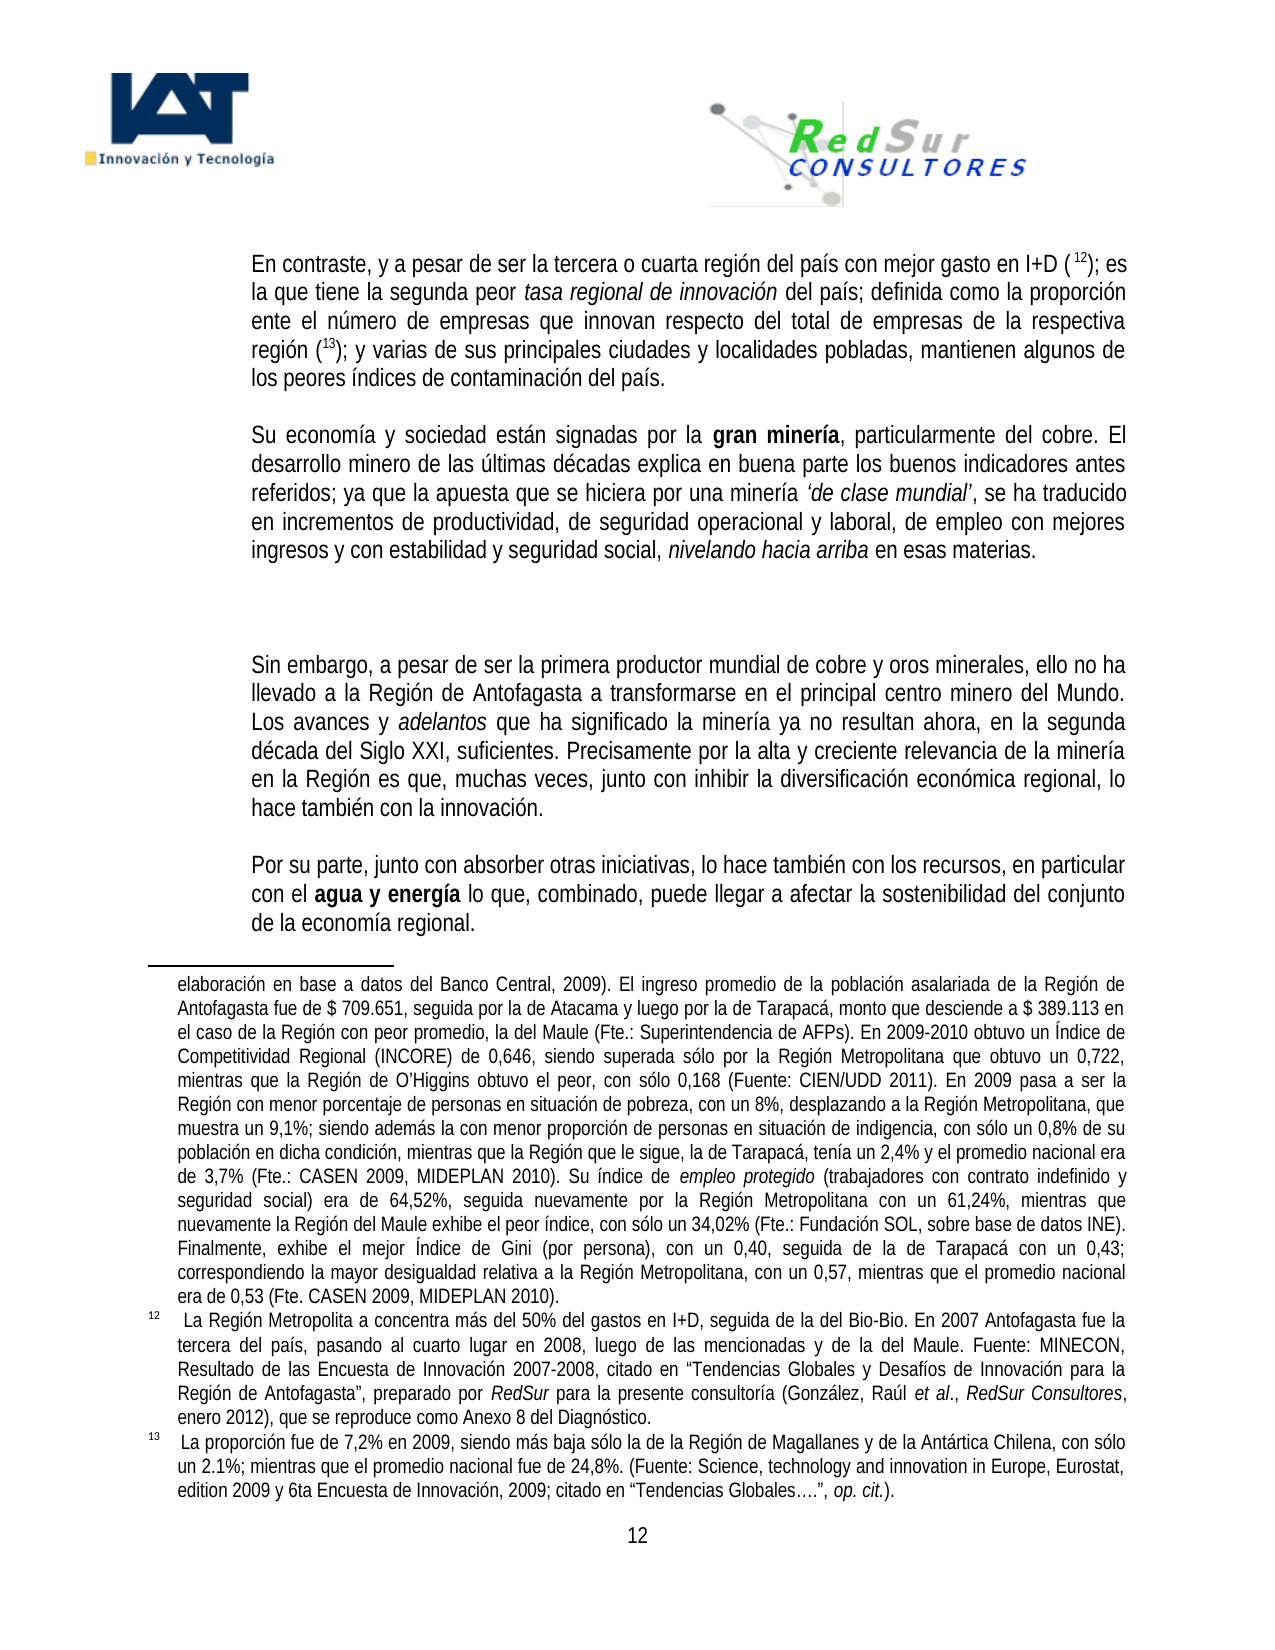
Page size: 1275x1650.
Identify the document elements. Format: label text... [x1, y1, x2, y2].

picture [708, 101, 1043, 218]
picture [85, 73, 276, 169]
list Sin embargo, a pesar de ser la primera productor mundial de cobre y oros minerales, ello no ha llevado a la Región de Antofagasta a transformarse en el principal centro minero del Mundo. Los avances y adelantos que ha significado la minería ya no resultan ahora, en la segunda década del Siglo XXI, suficientes. Precisamente por la alta y creciente relevancia de la minería en la Región es que, muchas veces, junto con inhibir la diversificación económica regional, lo hace también con la innovación. [251, 650, 1127, 822]
list Por su parte, junto con absorber otras iniciativas, lo hace también con los recursos, en particular con el agua y energía lo que, combinado, puede llegar a afectar la sostenibilidad del conjunto de la economía regional. [251, 850, 1127, 936]
list Su economía y sociedad están signadas por la gran minería, particularmente del cobre. El desarrollo minero de las últimas décadas explica en buena parte los buenos indicadores antes referidos; ya que la apuesta que se hiciera por una minería ‘de clase mundial’, se ha traducido en incrementos de productividad, de seguridad operacional y laboral, de empleo con mejores ingresos y con estabilidad y seguridad social, nivelando hacia arriba en esas materias. [251, 421, 1127, 564]
list En contraste, y a pesar de ser la tercera o cuarta región del país con mejor gasto en I+D (); es la que tiene la segunda peor tasa regional de innovación del país; definida como la proporción ente el número de empresas que innovan respecto del total de empresas de la respectiva región (); y varias de sus principales ciudades y localidades pobladas, mantienen algunos de los peores índices de contaminación del país. [251, 249, 1127, 392]
